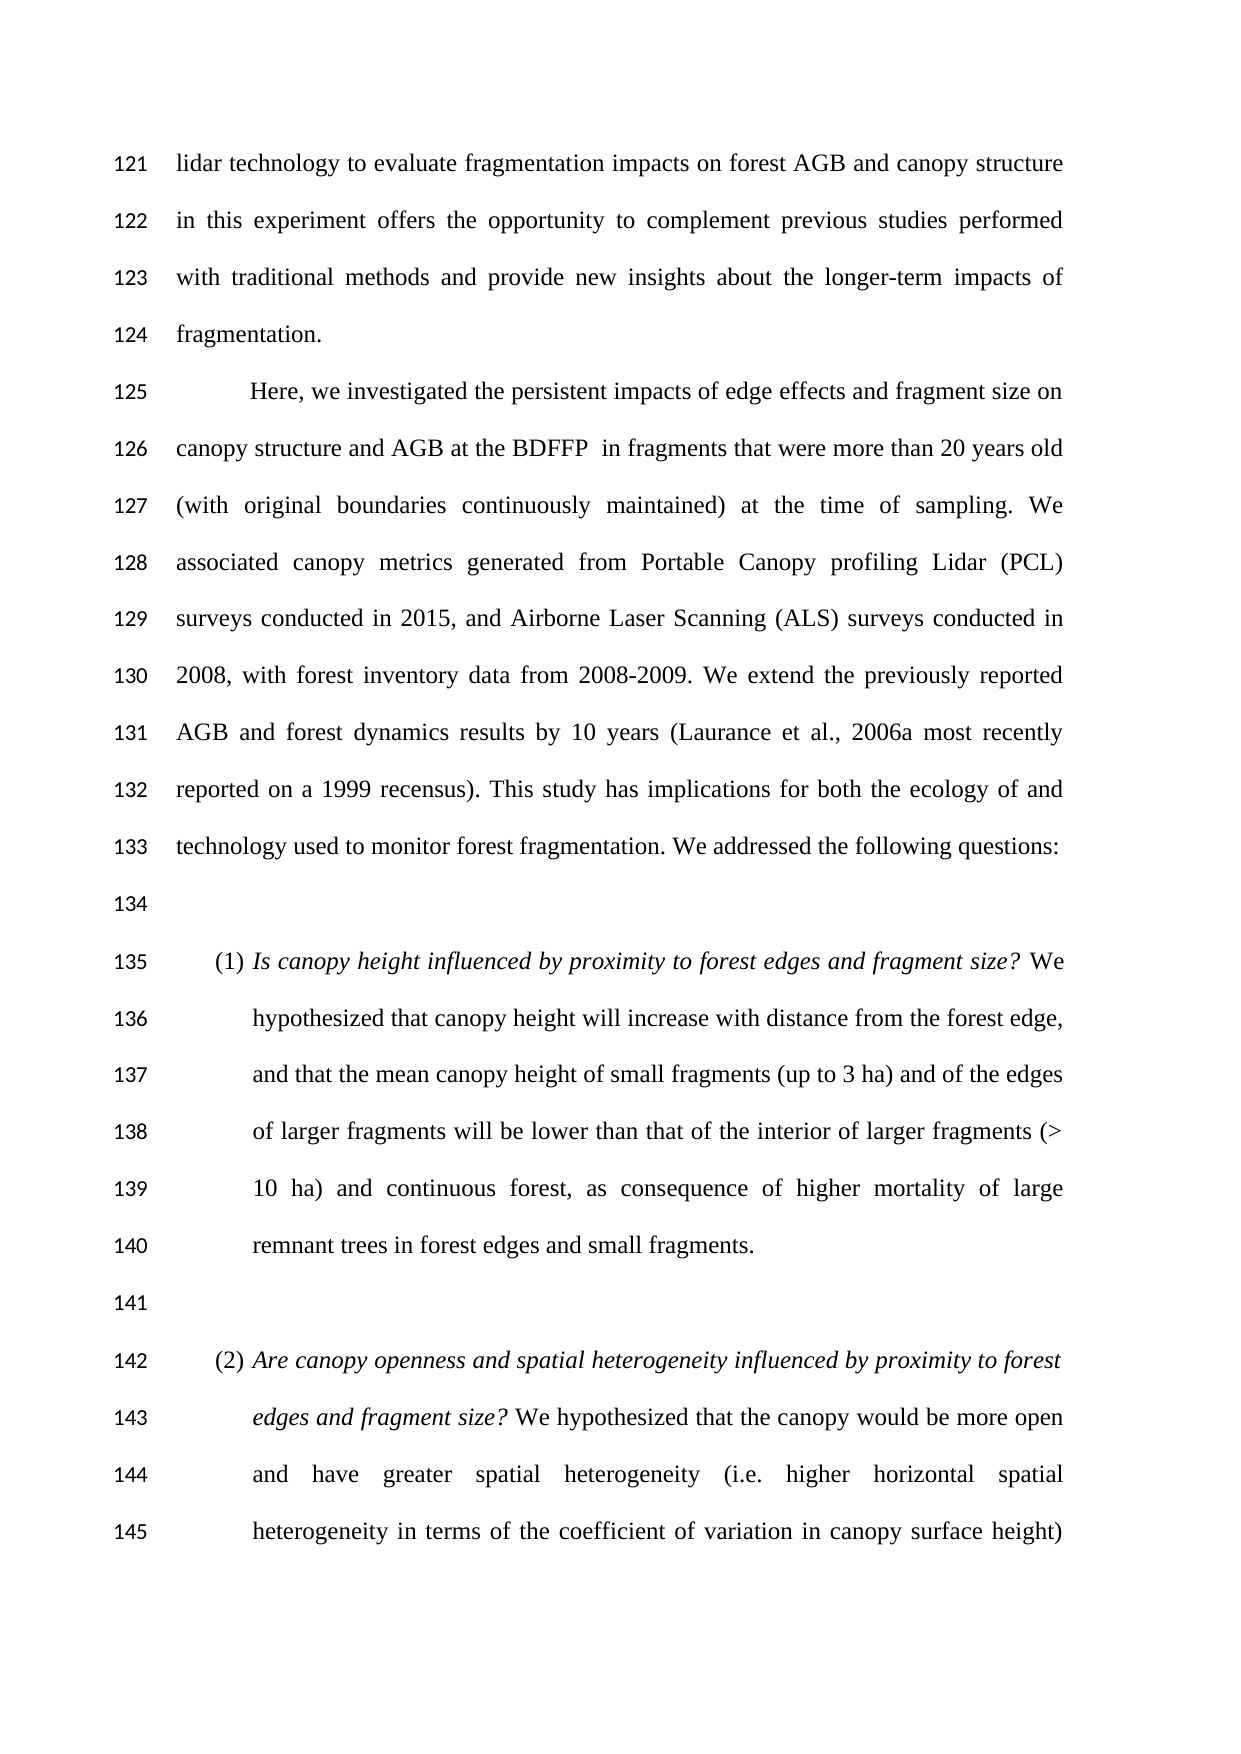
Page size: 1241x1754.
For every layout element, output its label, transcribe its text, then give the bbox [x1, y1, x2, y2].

list Is canopy height influenced by proximity to forest edges and fragment size? We hypothesized that canopy height will increase with distance from the forest edge, and that the mean canopy height of small fragments (up to 3 ha) and of the edges of larger fragments will be lower than that of the interior of larger fragments (> 10 ha) and continuous forest, as consequence of higher mortality of large remnant trees in forest edges and small fragments. [215, 946, 1064, 1259]
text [176, 148, 1064, 347]
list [215, 1345, 1064, 1544]
text Here, we investigated the persistent impacts of edge effects and fragment size on canopy structure and AGB at the BDFFP in fragments that were more than 20 years old (with original boundaries continuously maintained) at the time of sampling. We associated canopy metrics generated from Portable Canopy profiling Lidar (PCL) surveys conducted in 2015, and Airborne Laser Scanning (ALS) surveys conducted in 2008, with forest inventory data from 2008-2009. We extend the previously reported AGB and forest dynamics results by 10 years (Laurance et al., 2006a most recently reported on a 1999 recensus). This study has implications for both the ecology of and technology used to monitor forest fragmentation. We addressed the following questions: [176, 376, 1064, 860]
